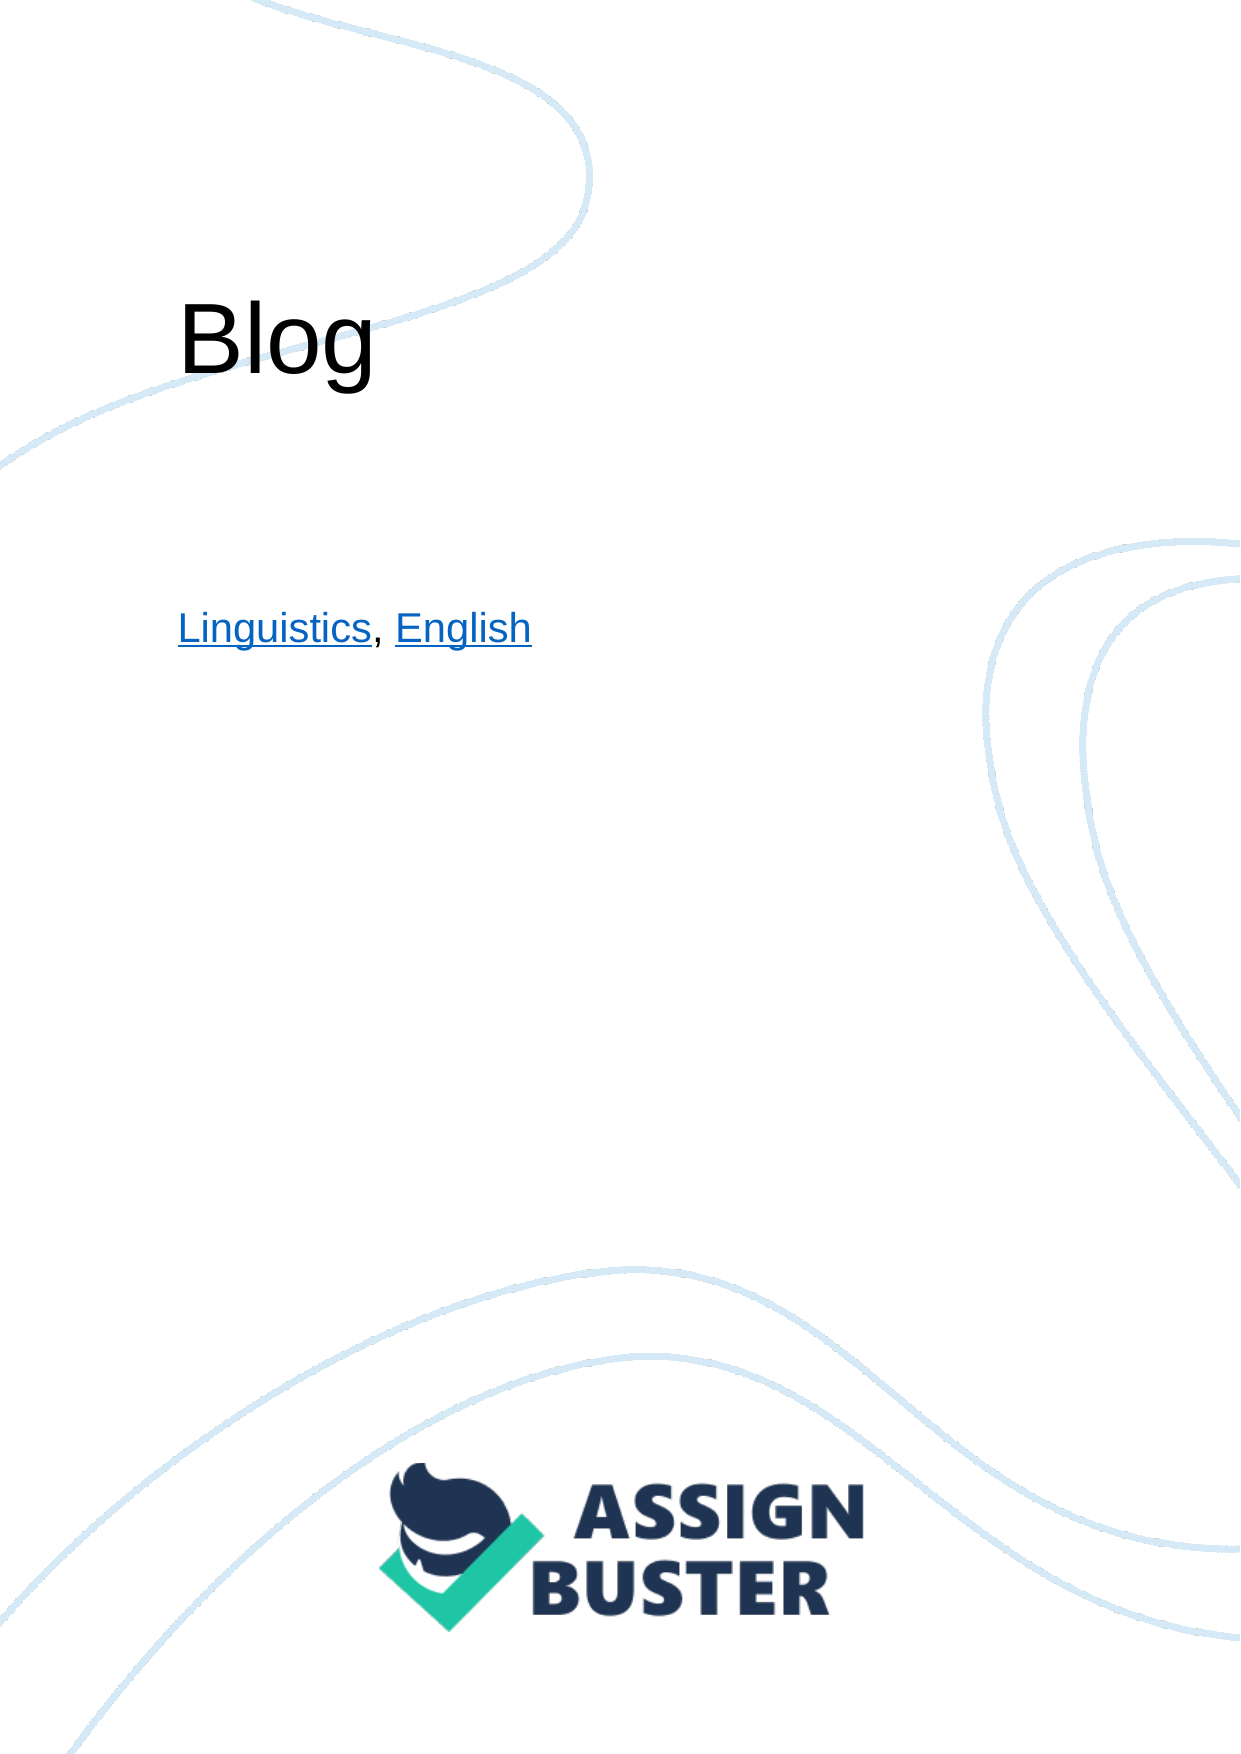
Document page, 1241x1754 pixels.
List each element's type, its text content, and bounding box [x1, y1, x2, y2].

picture [0, 0, 1241, 1754]
text Linguistics, English [177, 604, 1152, 652]
subtitle Blog [177, 279, 1152, 394]
